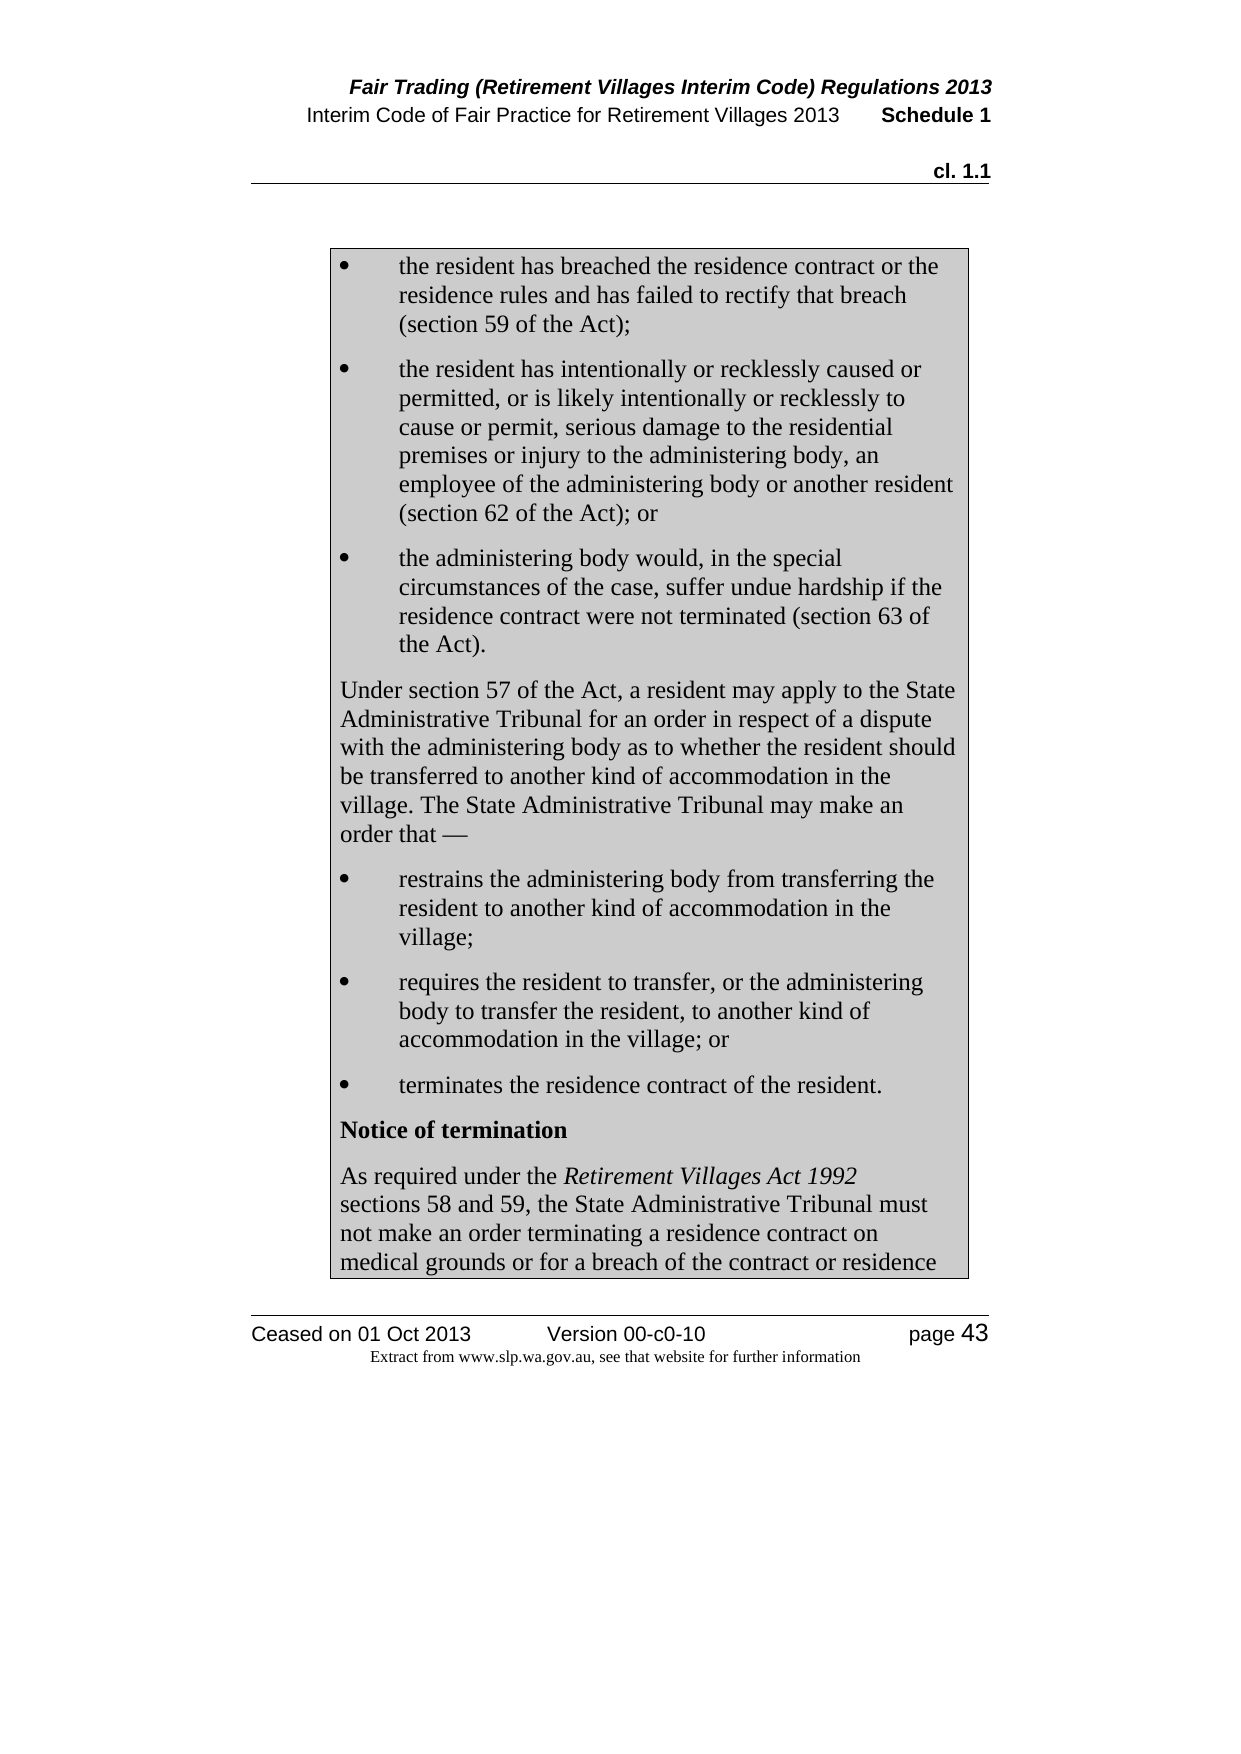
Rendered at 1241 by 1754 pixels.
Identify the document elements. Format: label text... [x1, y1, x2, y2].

text  terminates the residence contract of the resident. [331, 1067, 968, 1099]
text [331, 1158, 968, 1278]
text Notice of termination [331, 1112, 968, 1144]
text Under section 57 of the Act, a resident may apply to the State Administrative Tribunal for an order in respect of a dispute with the administering body as to whether the resident should be transferred to another kind of accommodation in the village. The State Administrative Tribunal may make an order that — [331, 672, 968, 847]
text  the resident has breached the residence contract or the residence rules and has failed to rectify that breach (section 59 of the Act); [331, 249, 968, 337]
text  restrains the administering body from transferring the resident to another kind of accommodation in the village; [331, 861, 968, 950]
text  requires the resident to transfer, or the administering body to transfer the resident, to another kind of accommodation in the village; or [331, 964, 968, 1053]
text  the administering body would, in the special circumstances of the case, suffer undue hardship if the residence contract were not terminated (section 63 of the Act). [331, 540, 968, 658]
text  the resident has intentionally or recklessly caused or permitted, or is likely intentionally or recklessly to cause or permit, serious damage to the residential premises or injury to the administering body, an employee of the administering body or another resident (section 62 of the Act); or [331, 351, 968, 527]
